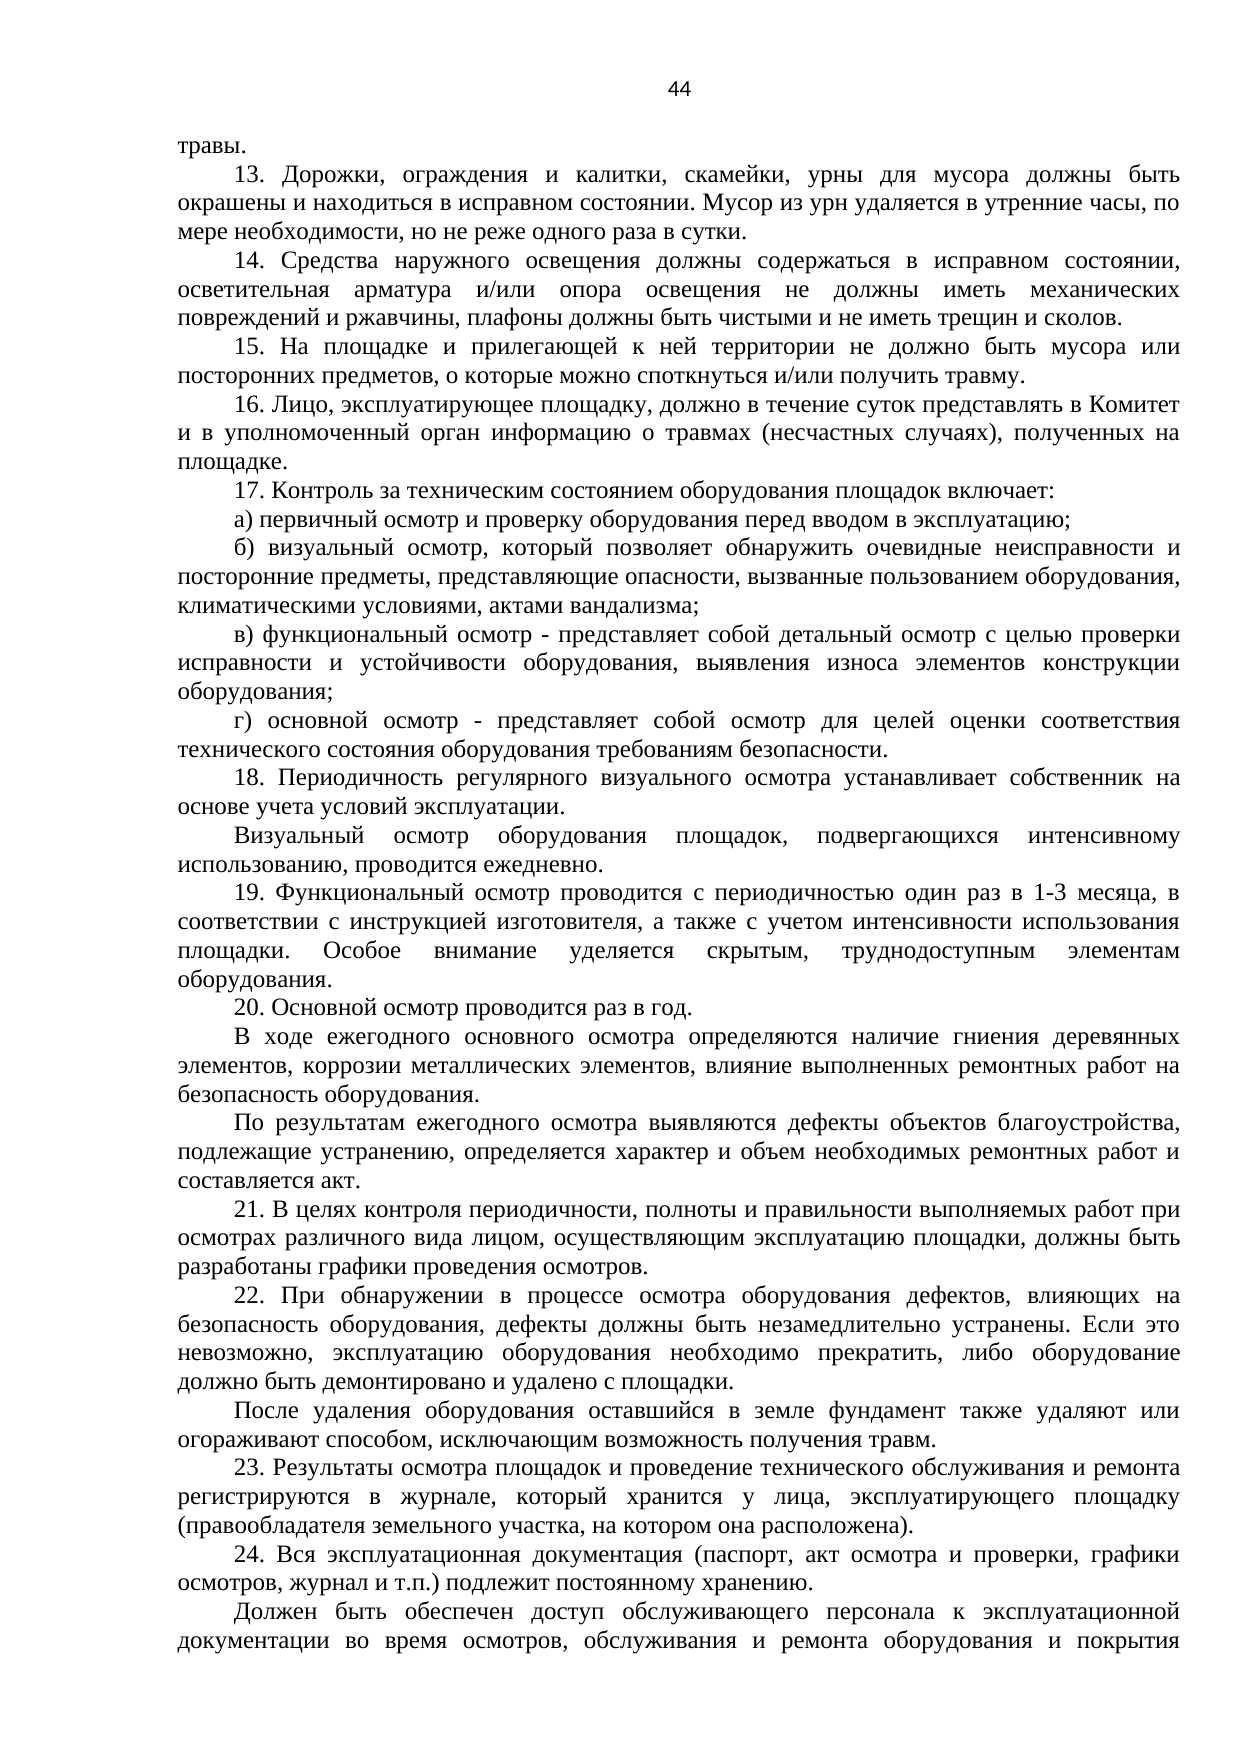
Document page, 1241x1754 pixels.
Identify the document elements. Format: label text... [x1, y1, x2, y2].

text 21. В целях контроля периодичности, полноты и правильности выполняемых работ при осмотрах различного вида лицом, осуществляющим эксплуатацию площадки, должны быть разработаны графики проведения осмотров. [177, 1194, 1181, 1280]
text 18. Периодичность регулярного визуального осмотра устанавливает собственник на основе учета условий эксплуатации. [177, 762, 1181, 820]
text В ходе ежегодного основного осмотра определяются наличие гниения деревянных элементов, коррозии металлических элементов, влияние выполненных ремонтных работ на безопасность оборудования. [177, 1021, 1181, 1107]
text После удаления оборудования оставшийся в земле фундамент также удаляют или огораживают способом, исключающим возможность получения травм. [177, 1395, 1181, 1452]
text Визуальный осмотр оборудования площадок, подвергающихся интенсивному использованию, проводится ежедневно. [177, 820, 1181, 877]
text б) визуальный осмотр, который позволяет обнаружить очевидные неисправности и посторонние предметы, представляющие опасности, вызванные пользованием оборудования, климатическими условиями, актами вандализма; [177, 532, 1181, 619]
text в) функциональный осмотр - представляет собой детальный осмотр с целью проверки исправности и устойчивости оборудования, выявления износа элементов конструкции оборудования; [177, 619, 1181, 705]
text 15. На площадке и прилегающей к ней территории не должно быть мусора или посторонних предметов, о которые можно споткнуться и/или получить травму. [177, 331, 1181, 389]
text 16. Лицо, эксплуатирующее площадку, должно в течение суток представлять в Комитет и в уполномоченный орган информацию о травмах (несчастных случаях), полученных на площадке. [177, 389, 1181, 475]
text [177, 1596, 1181, 1654]
text 14. Средства наружного освещения должны содержаться в исправном состоянии, осветительная арматура и/или опора освещения не должны иметь механических повреждений и ржавчины, плафоны должны быть чистыми и не иметь трещин и сколов. [177, 245, 1181, 331]
text 22. При обнаружении в процессе осмотра оборудования дефектов, влияющих на безопасность оборудования, дефекты должны быть незамедлительно устранены. Если это невозможно, эксплуатацию оборудования необходимо прекратить, либо оборудование должно быть демонтировано и удалено с площадки. [177, 1280, 1181, 1395]
text 13. Дорожки, ограждения и калитки, скамейки, урны для мусора должны быть окрашены и находиться в исправном состоянии. Мусор из урн удаляется в утренние часы, по мере необходимости, но не реже одного раза в сутки. [177, 159, 1181, 245]
text г) основной осмотр - представляет собой осмотр для целей оценки соответствия технического состояния оборудования требованиям безопасности. [177, 705, 1181, 762]
text 23. Результаты осмотра площадок и проведение технического обслуживания и ремонта регистрируются в журнале, который хранится у лица, эксплуатирующего площадку (правообладателя земельного участка, на котором она расположена). [177, 1452, 1181, 1539]
text 20. Основной осмотр проводится раз в год. [177, 992, 1181, 1021]
text а) первичный осмотр и проверку оборудования перед вводом в эксплуатацию; [177, 504, 1181, 532]
text 24. Вся эксплуатационная документация (паспорт, акт осмотра и проверки, графики осмотров, журнал и т.п.) подлежит постоянному хранению. [177, 1539, 1181, 1596]
text По результатам ежегодного осмотра выявляются дефекты объектов благоустройства, подлежащие устранению, определяется характер и объем необходимых ремонтных работ и составляется акт. [177, 1107, 1181, 1194]
text 19. Функциональный осмотр проводится с периодичностью один раз в 1-3 месяца, в соответствии с инструкцией изготовителя, а также с учетом интенсивности использования площадки. Особое внимание уделяется скрытым, труднодоступным элементам оборудования. [177, 877, 1181, 992]
text 17. Контроль за техническим состоянием оборудования площадок включает: [177, 475, 1181, 504]
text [177, 130, 1181, 159]
